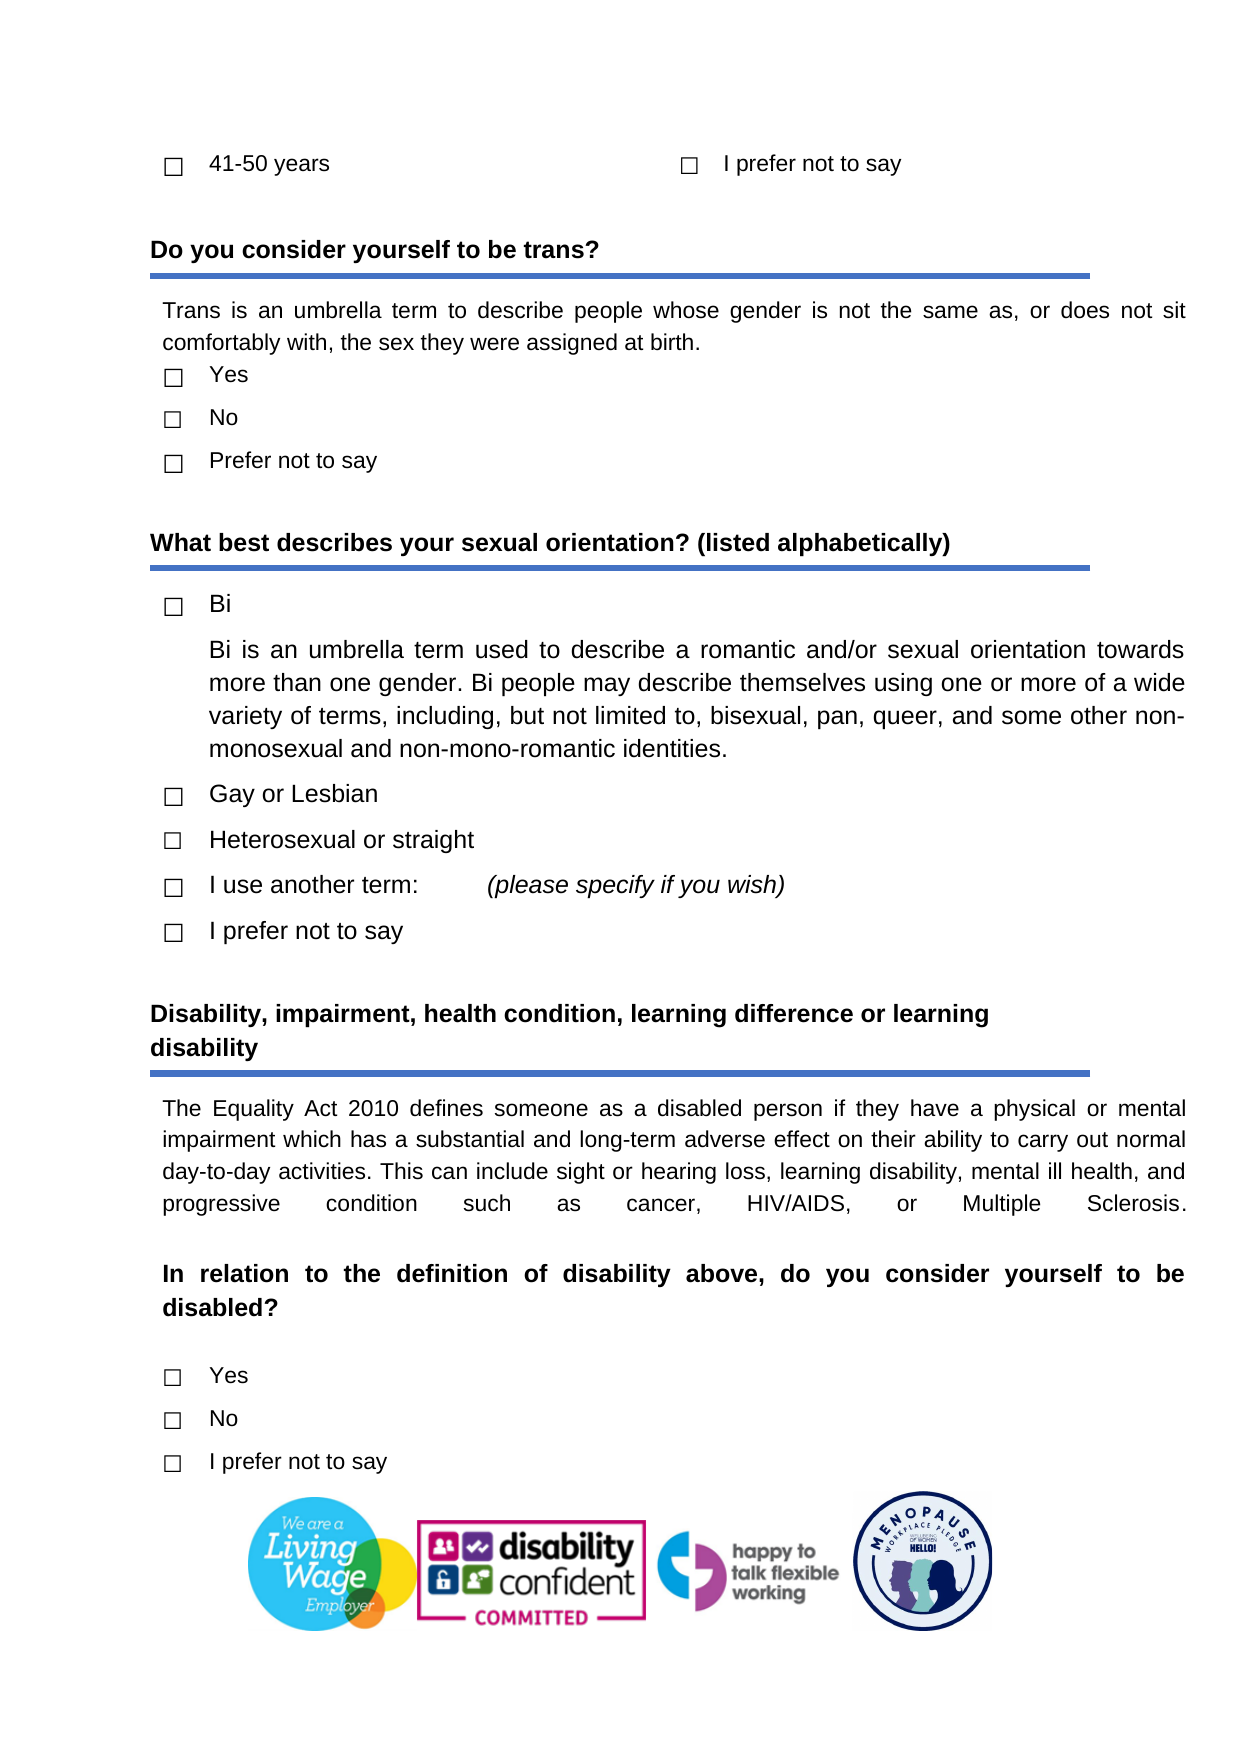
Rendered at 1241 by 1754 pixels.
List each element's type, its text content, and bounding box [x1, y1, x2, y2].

table_cell I prefer not to say [197, 916, 1199, 961]
subtitle Do you consider yourself to be trans? [150, 236, 1090, 273]
table_cell Prefer not to say [197, 447, 1199, 490]
subtitle Disability, impairment, health condition, learning difference or learning disability [150, 999, 1090, 1070]
picture [248, 1491, 993, 1631]
subtitle What best describes your sexual orientation? (listed alphabetically) [150, 528, 1090, 565]
table_cell Gay or Lesbian [197, 779, 1199, 825]
table_cell No [197, 404, 1199, 447]
table_cell I prefer not to say [197, 1448, 1199, 1491]
table_header The Equality Act 2010 defines someone as a disabled person if they have a physical or mental impairment which has a substantial and long-term adverse effect on their ability to carry out normal day-to-day activities. This can include sight or hearing loss, learning disability, mental ill health, and progressive condition such as cancer, HIV/AIDS, or Multiple Sclerosis. In relation to the definition of disability above, do you consider yourself to be disabled? [150, 1095, 1199, 1362]
table_cell 41-50 years [197, 150, 667, 198]
table_header Trans is an umbrella term to describe people whose gender is not the same as, or does not sit comfortably with, the sex they were assigned at birth. [150, 297, 1199, 361]
table_cell Heterosexual or straight [197, 825, 1199, 870]
table_cell Yes [197, 361, 1199, 404]
table_cell I use another term: [197, 870, 475, 916]
table_header Bi Bi is an umbrella term used to describe a romantic and/or sexual orientation towards more than one gender. Bi people may describe themselves using one or more of a wide variety of terms, including, but not limited to, bisexual, pan, queer, and some other non-monosexual and non-mono-romantic identities. [197, 589, 1199, 779]
table_cell No [197, 1405, 1199, 1448]
table_cell I prefer not to say [711, 150, 1199, 198]
table_cell Yes [197, 1362, 1199, 1405]
table_cell (please specify if you wish) [475, 870, 1199, 916]
